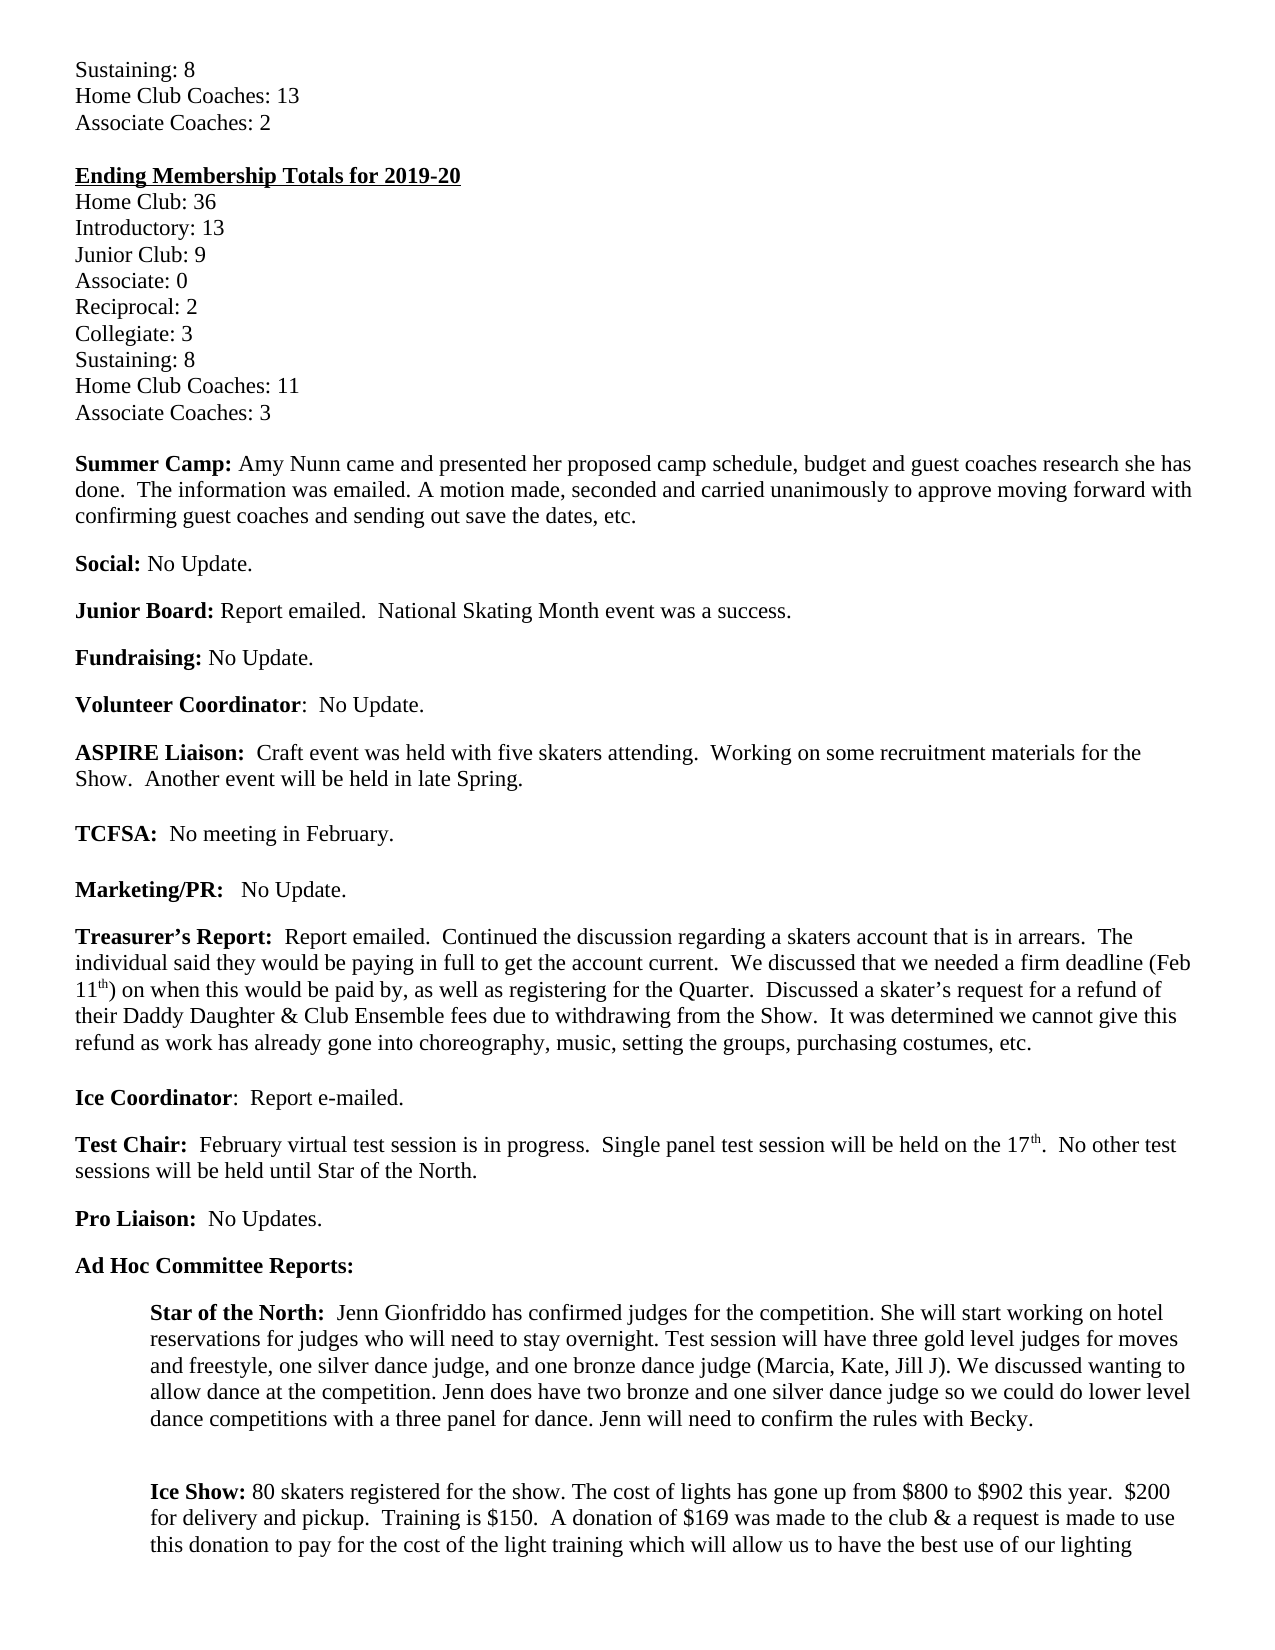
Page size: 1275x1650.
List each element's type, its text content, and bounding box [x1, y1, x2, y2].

text Ice Coordinator: Report e-mailed. [75, 1084, 1200, 1110]
text Ending Membership Totals for 2019-20 [75, 162, 1200, 188]
text Volunteer Coordinator: No Update. [75, 691, 1200, 718]
text Sustaining: 8 [75, 56, 1200, 83]
text Test Chair: February virtual test session is in progress. Single panel test session will be held on the 17th. No other test sessions will be held until Star of the North. [75, 1131, 1200, 1184]
text Associate: 0 [75, 267, 1200, 293]
text Collegiate: 3 [75, 320, 1200, 346]
text Sustaining: 8 [75, 346, 1200, 372]
text TCFSA: No meeting in February. [75, 820, 1200, 847]
text Pro Liaison: No Updates. [75, 1205, 1200, 1231]
text Associate Coaches: 2 [75, 109, 1200, 135]
text Associate Coaches: 3 [75, 399, 1200, 425]
text Junior Board: Report emailed. National Skating Month event was a success. [75, 597, 1200, 623]
text Home Club Coaches: 11 [75, 372, 1200, 399]
text Fundraising: No Update. [75, 644, 1200, 671]
text Introductory: 13 [75, 214, 1200, 241]
text Junior Club: 9 [75, 241, 1200, 267]
text Marketing/PR: No Update. [75, 876, 1200, 902]
text Summer Camp: Amy Nunn came and presented her proposed camp schedule, budget and guest coaches research she has done. The information was emailed. A motion made, seconded and carried unanimously to approve moving forward with confirming guest coaches and sending out save the dates, etc. [75, 450, 1200, 529]
text Treasurer’s Report: Report emailed. Continued the discussion regarding a skaters account that is in arrears. The individual said they would be paying in full to get the account current. We discussed that we needed a firm deadline (Feb 11th) on when this would be paid by, as well as registering for the Quarter. Discussed a skater’s request for a refund of their Daddy Daughter & Club Ensemble fees due to withdrawing from the Show. It was determined we cannot give this refund as work has already gone into choreography, music, setting the groups, purchasing costumes, etc. [75, 923, 1200, 1055]
text Ad Hoc Committee Reports: [75, 1252, 1200, 1278]
text ASPIRE Liaison: Craft event was held with five skaters attending. Working on some recruitment materials for the Show. Another event will be held in late Spring. [75, 738, 1200, 791]
text Reciprocal: 2 [75, 293, 1200, 320]
text Home Club Coaches: 13 [75, 83, 1200, 109]
list Star of the North: Jenn Gionfriddo has confirmed judges for the competition. She will start working on hotel reservations for judges who will need to stay overnight. Test session will have three gold level judges for moves and freestyle, one silver dance judge, and one bronze dance judge (Marcia, Kate, Jill J). We discussed wanting to allow dance at the competition. Jenn does have two bronze and one silver dance judge so we could do lower level dance competitions with a three panel for dance. Jenn will need to confirm the rules with Becky. [150, 1299, 1200, 1431]
text Home Club: 36 [75, 188, 1200, 214]
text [150, 1478, 1200, 1557]
text Social: No Update. [75, 550, 1200, 576]
